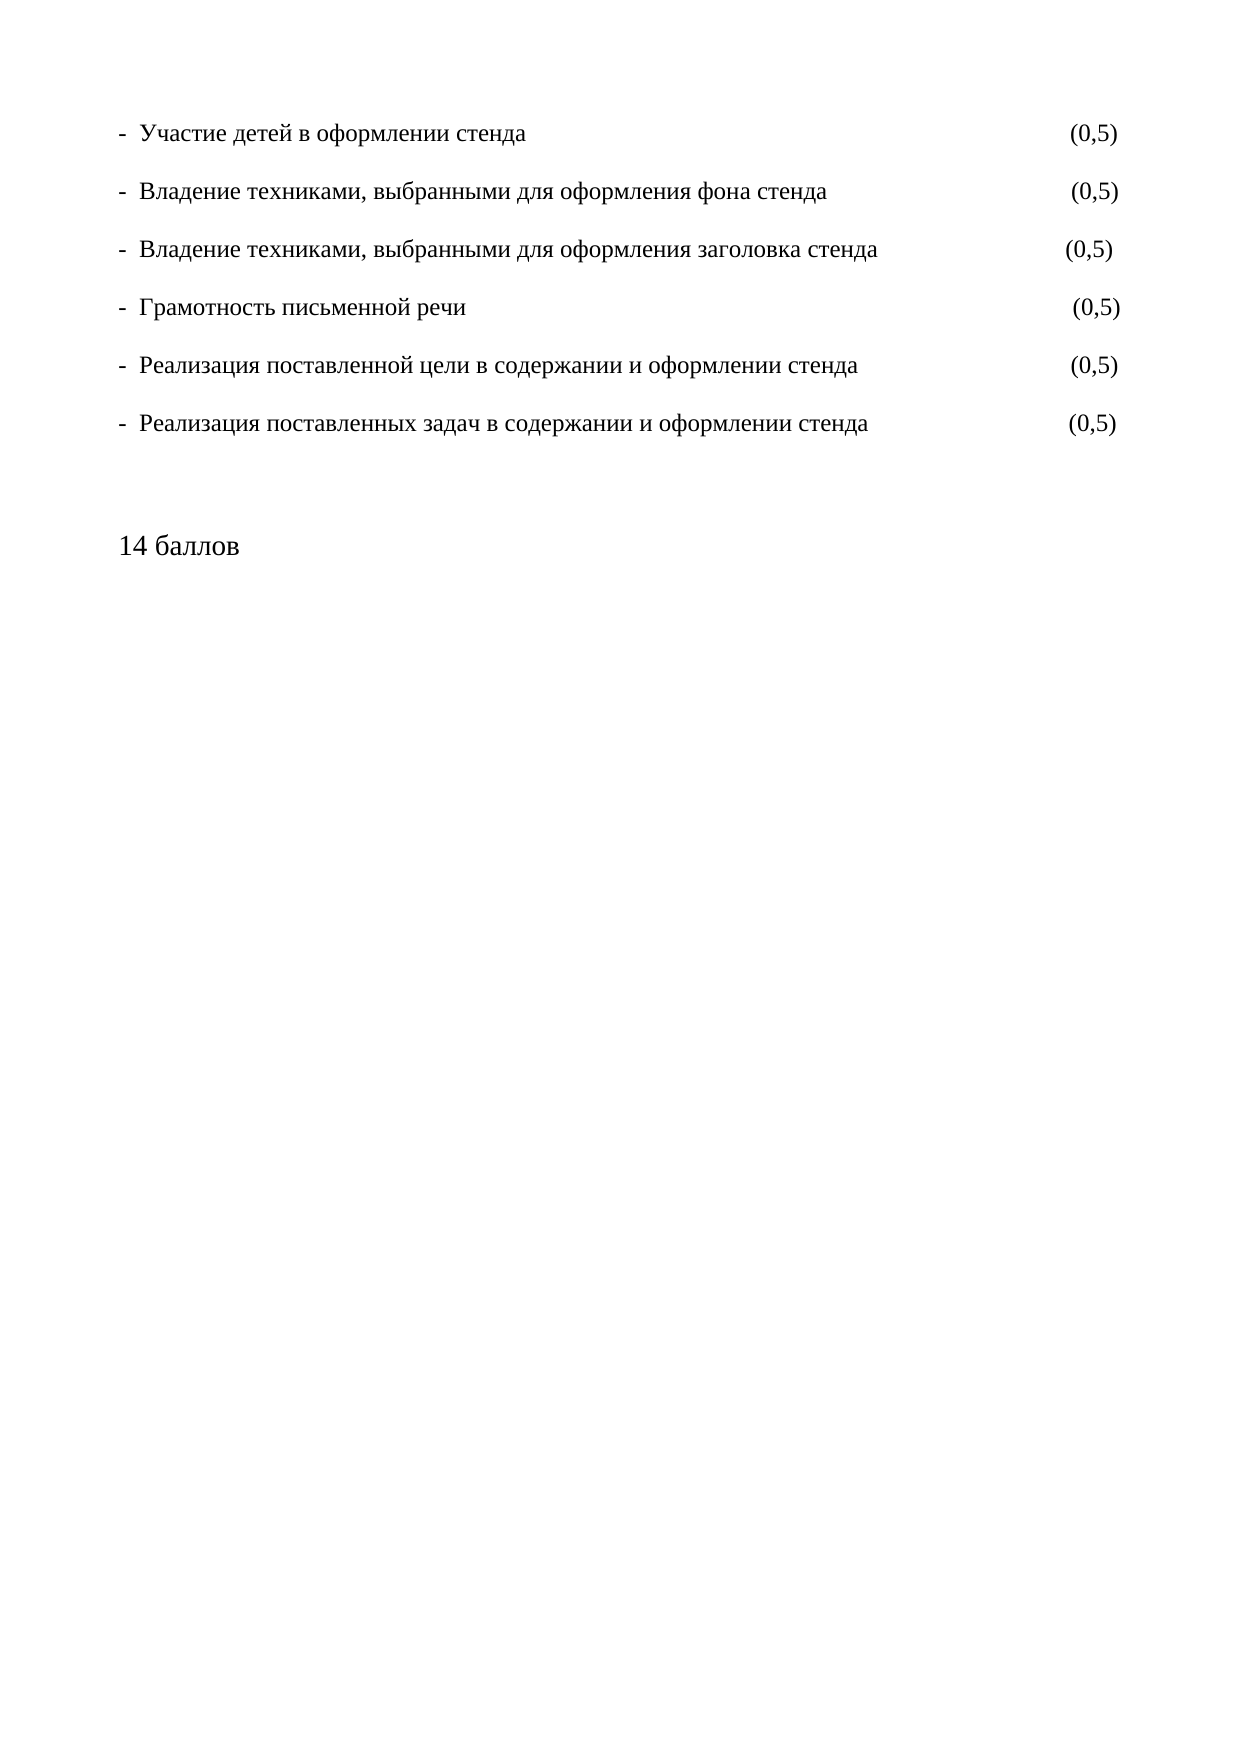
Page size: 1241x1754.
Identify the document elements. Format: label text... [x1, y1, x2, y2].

text - Владение техниками, выбранными для оформления заголовка стенда (0,5) [118, 234, 1122, 263]
text - Грамотность письменной речи (0,5) [118, 292, 1122, 321]
text - Реализация поставленной цели в содержании и оформлении стенда (0,5) [118, 350, 1122, 378]
text - Реализация поставленных задач в содержании и оформлении стенда (0,5) [118, 408, 1122, 436]
text 14 баллов [118, 528, 1122, 562]
text - Участие детей в оформлении стенда (0,5) [118, 118, 1122, 147]
text - Владение техниками, выбранными для оформления фона стенда (0,5) [118, 176, 1122, 205]
